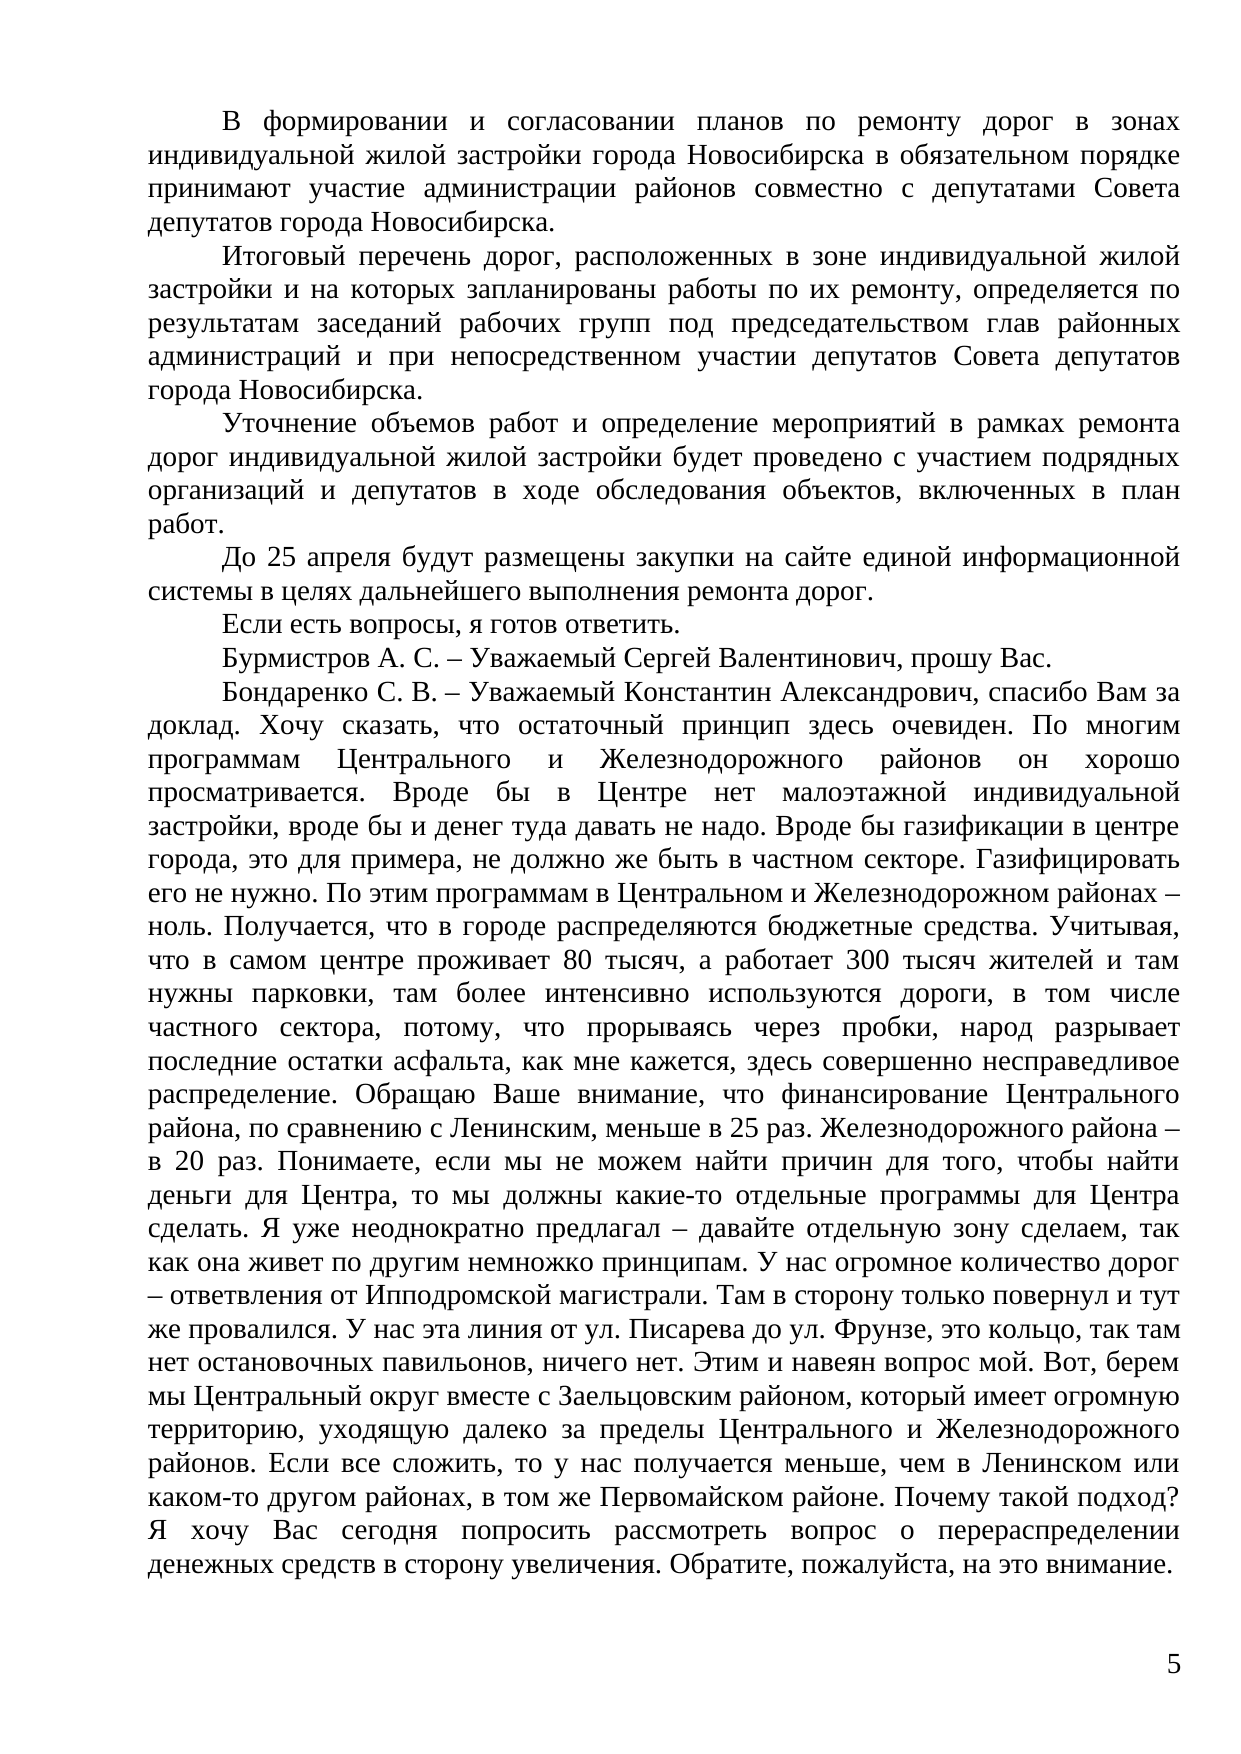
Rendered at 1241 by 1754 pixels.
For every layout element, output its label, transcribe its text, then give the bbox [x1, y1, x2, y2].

text Уточнение объемов работ и определение мероприятий в рамках ремонта дорог индивидуальной жилой застройки будет проведено с участием подрядных организаций и депутатов в ходе обследования объектов, включенных в план работ. [148, 405, 1181, 539]
text В формировании и согласовании планов по ремонту дорог в зонах индивидуальной жилой застройки города Новосибирска в обязательном порядке принимают участие администрации районов совместно с депутатами Совета депутатов города Новосибирска. [148, 103, 1181, 238]
text До 25 апреля будут размещены закупки на сайте единой информационной системы в целях дальнейшего выполнения ремонта дорог. [148, 539, 1181, 607]
text Итоговый перечень дорог, расположенных в зоне индивидуальной жилой застройки и на которых запланированы работы по их ремонту, определяется по результатам заседаний рабочих групп под председательством глав районных администраций и при непосредственном участии депутатов Совета депутатов города Новосибирска. [148, 238, 1181, 405]
text Если есть вопросы, я готов ответить. [148, 607, 1181, 640]
text Бурмистров А. С. – Уважаемый Сергей Валентинович, прошу Вас. [148, 640, 1181, 674]
text Бондаренко С. В. – Уважаемый Константин Александрович, спасибо Вам за доклад. Хочу сказать, что остаточный принцип здесь очевиден. По многим программам Центрального и Железнодорожного районов он хорошо просматривается. Вроде бы в Центре нет малоэтажной индивидуальной застройки, вроде бы и денег туда давать не надо. Вроде бы газификации в центре города, это для примера, не должно же быть в частном секторе. Газифицировать его не нужно. По этим программам в Центральном и Железнодорожном районах – ноль. Получается, что в городе распределяются бюджетные средства. Учитывая, что в самом центре проживает 80 тысяч, а работает 300 тысяч жителей и там нужны парковки, там более интенсивно используются дороги, в том числе частного сектора, потому, что прорываясь через пробки, народ разрывает последние остатки асфальта, как мне кажется, здесь совершенно несправедливое распределение. Обращаю Ваше внимание, что финансирование Центрального района, по сравнению с Ленинским, меньше в 25 раз. Железнодорожного района – в 20 раз. Понимаете, если мы не можем найти причин для того, чтобы найти деньги для Центра, то мы должны какие-то отдельные программы для Центра сделать. Я уже неоднократно предлагал – давайте отдельную зону сделаем, так как она живет по другим немножко принципам. У нас огромное количество дорог – ответвления от Ипподромской магистрали. Там в сторону только повернул и тут же провалился. У нас эта линия от ул. Писарева до ул. Фрунзе, это кольцо, так там нет остановочных павильонов, ничего нет. Этим и навеян вопрос мой. Вот, берем мы Центральный округ вместе с Заельцовским районом, который имеет огромную территорию, уходящую далеко за пределы Центрального и Железнодорожного районов. Если все сложить, то у нас получается меньше, чем в Ленинском или каком-то другом районах, в том же Первомайском районе. Почему такой подход? Я хочу Вас сегодня попросить рассмотреть вопрос о перераспределении денежных средств в сторону увеличения. Обратите, пожалуйста, на это внимание. [148, 674, 1181, 1579]
